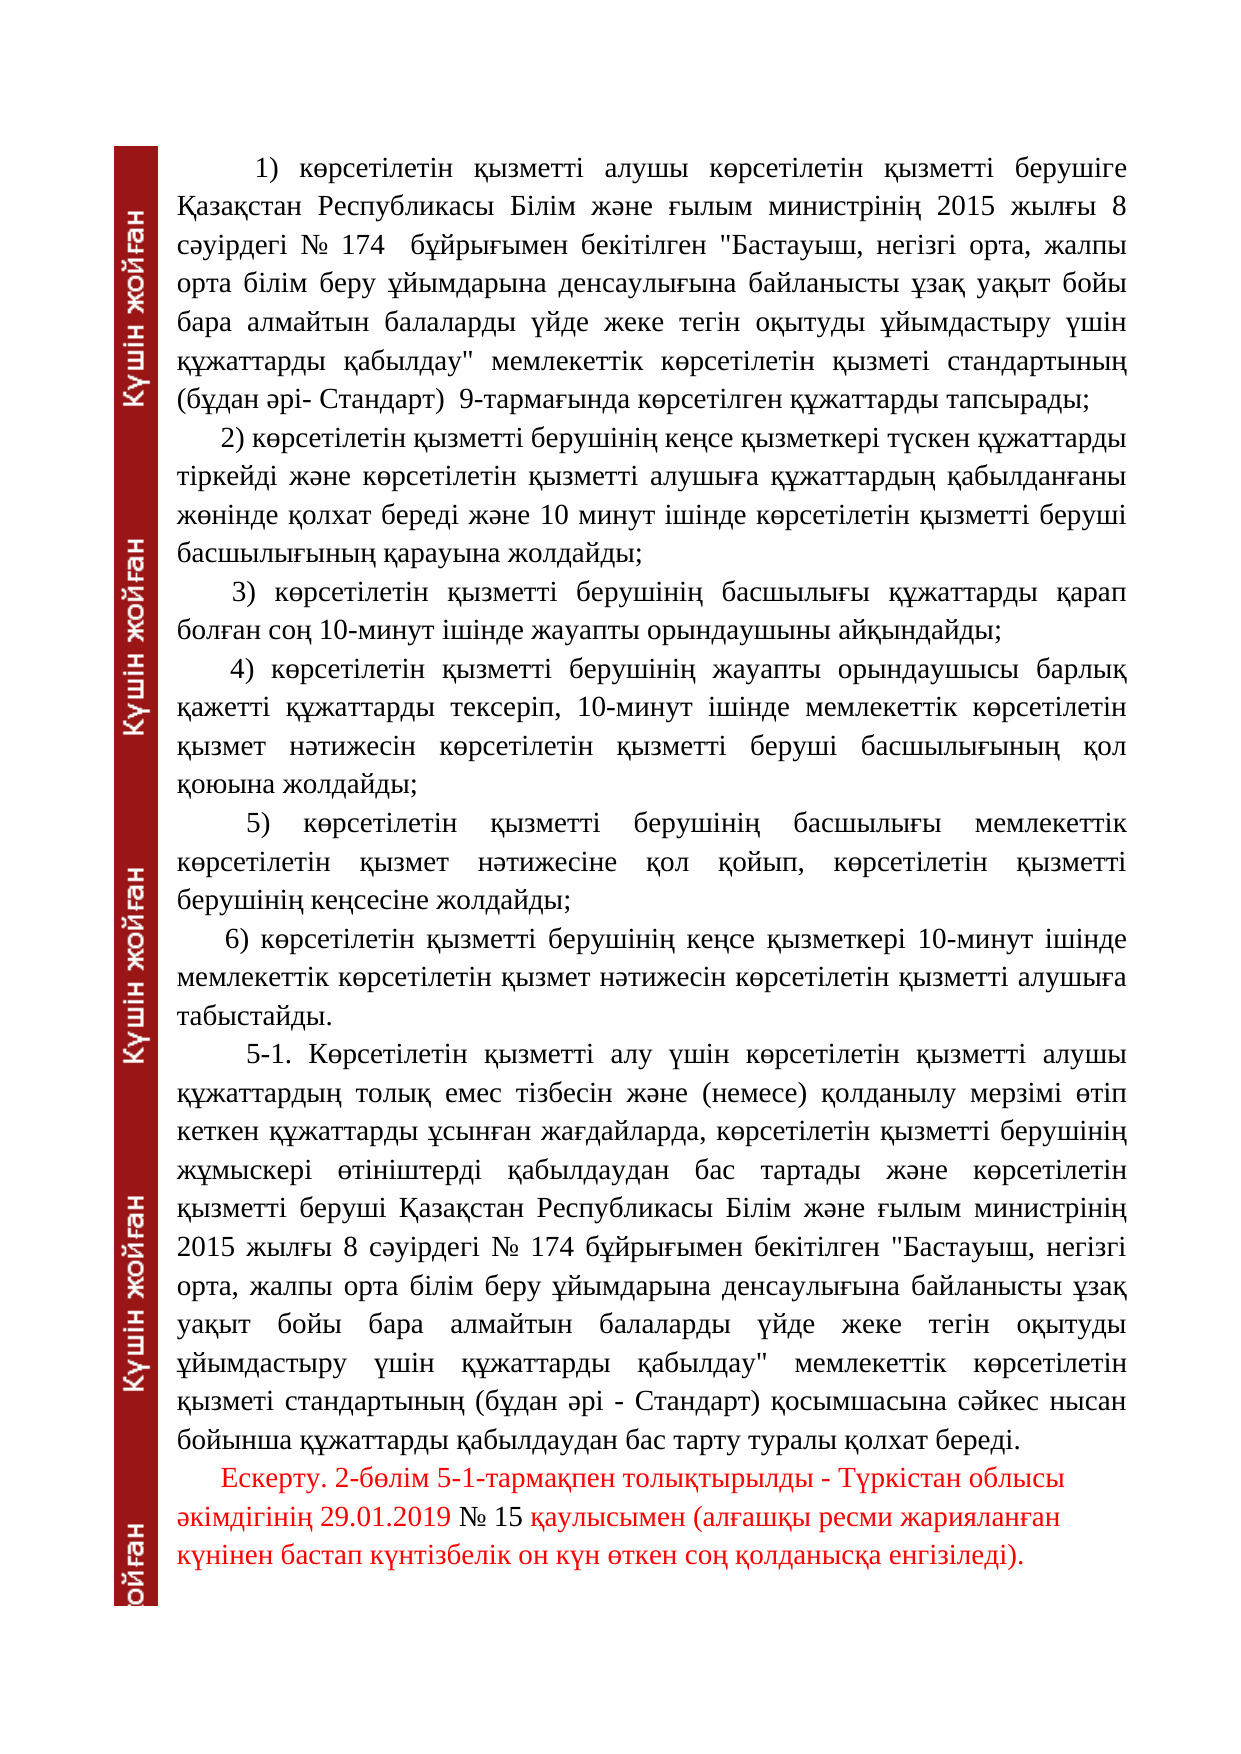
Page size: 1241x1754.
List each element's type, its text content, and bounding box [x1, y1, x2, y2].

picture [114, 415, 158, 420]
picture [114, 1031, 158, 1036]
text 2) көрсетілетін қызметті берушінің кеңсе қызметкері түскен құжаттарды тіркейді және көрсетілетін қызметті алушыға құжаттардың қабылданғаны жөнінде қолхат береді және 10 минут ішінде көрсетілетін қызметті беруші басшылығының қарауына жолдайды; [112, 420, 1128, 569]
text 5-1. Көрсетілетін қызметті алу үшін көрсетілетін қызметті алушы құжаттардың толық емес тізбесін және (немесе) қолданылу мерзімі өтіп кеткен құжаттарды ұсынған жағдайларда, көрсетілетін қызметті берушінің жұмыскері өтініштерді қабылдаудан бас тартады және көрсетілетін қызметті беруші Қазақстан Республикасы Білім және ғылым министрінің 2015 жылғы 8 сәуірдегі № 174 бұйрығымен бекітілген "Бастауыш, негізгі орта, жалпы орта білім беру ұйымдарына денсаулығына байланысты ұзақ уақыт бойы бара алмайтын балаларды үйде жеке тегін оқытуды ұйымдастыру үшін құжаттарды қабылдау" мемлекеттік көрсетілетін қызметі стандартының (бұдан әрі - Стандарт) қосымшасына сәйкес нысан бойынша құжаттарды қабылдаудан бас тарту туралы қолхат береді. [112, 1036, 1128, 1455]
picture [114, 800, 158, 805]
text 6) көрсетілетін қызметті берушінің кеңсе қызметкері 10-минут ішінде мемлекеттік көрсетілетін қызмет нәтижесін көрсетілетін қызметті алушыға табыстайды. [112, 921, 1128, 1031]
text 4) көрсетілетін қызметті берушінің жауапты орындаушысы барлық қажетті құжаттарды тексеріп, 10-минут ішінде мемлекеттік көрсетілетін қызмет нәтижесін көрсетілетін қызметті беруші басшылығының қол қоюына жолдайды; [112, 651, 1128, 800]
text Ескерту. 2-бөлім 5-1-тармақпен толықтырылды - Түркістан облысы әкiмдiгiнiң 29.01.2019 № 15 қаулысымен (алғашқы ресми жарияланған күнінен бастап күнтізбелік он күн өткен соң қолданысқа енгізіледі). [112, 1460, 1128, 1601]
picture [114, 1455, 158, 1460]
text 1) көрсетілетін қызметті алушы көрсетілетін қызметті берушіге Қазақстан Республикасы Білім және ғылым министрінің 2015 жылғы 8 сәуірдегі № 174 бұйрығымен бекітілген "Бастауыш, негізгі орта, жалпы орта білім беру ұйымдарына денсаулығына байланысты ұзақ уақыт бойы бара алмайтын балаларды үйде жеке тегін оқытуды ұйымдастыру үшін құжаттарды қабылдау" мемлекеттік көрсетілетін қызметі стандартының (бұдан әрі- Стандарт) 9-тармағында көрсетілген құжаттарды тапсырады; [112, 150, 1128, 415]
text 5) көрсетілетін қызметті берушінің басшылығы мемлекеттік көрсетілетін қызмет нәтижесіне қол қойып, көрсетілетін қызметті берушінің кеңсесіне жолдайды; [112, 805, 1128, 916]
picture [114, 146, 158, 150]
picture [114, 646, 158, 651]
picture [114, 1601, 158, 1606]
picture [114, 916, 158, 921]
picture [114, 569, 158, 574]
text 3) көрсетілетін қызметті берушінің басшылығы құжаттарды қарап болған соң 10-минут ішінде жауапты орындаушыны айқындайды; [112, 574, 1128, 646]
